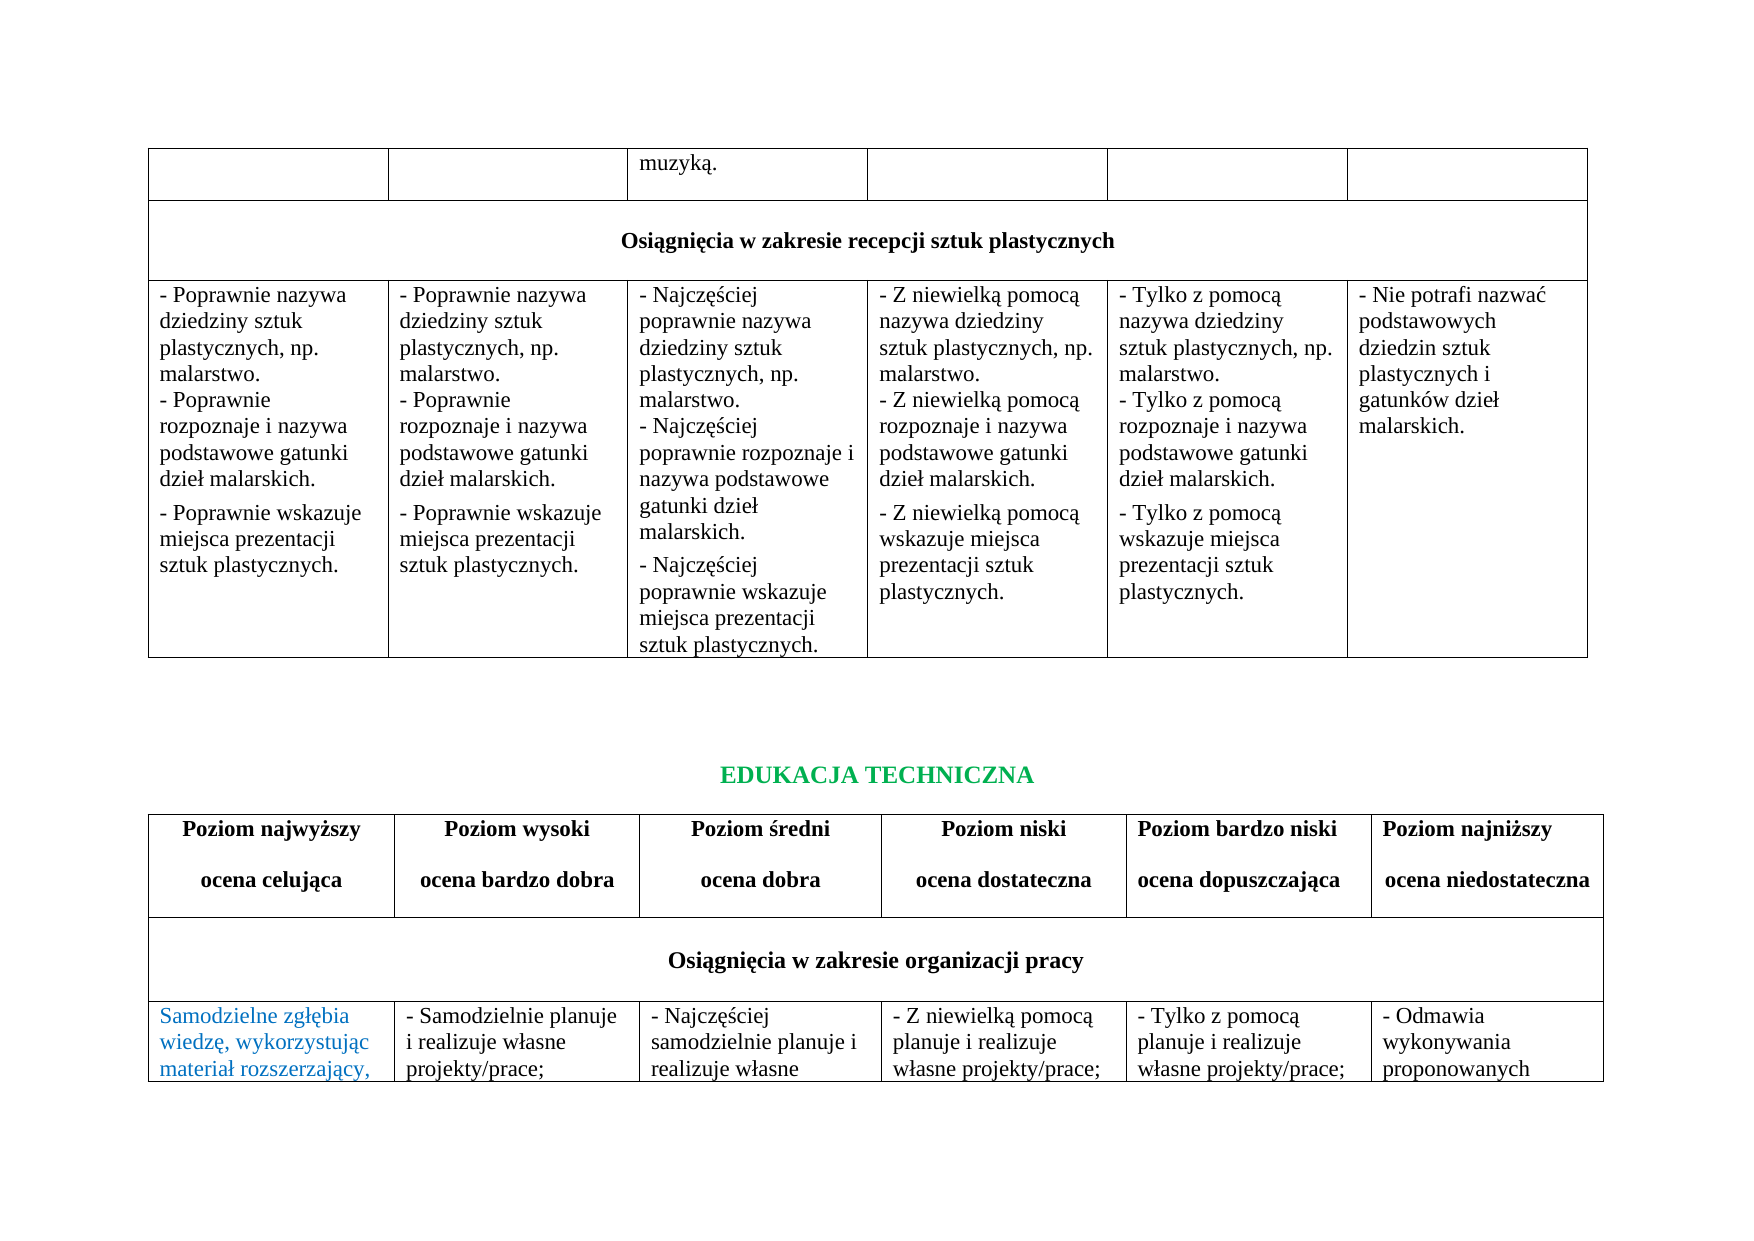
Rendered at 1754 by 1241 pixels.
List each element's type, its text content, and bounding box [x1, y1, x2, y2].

table_header Poziom bardzo niski ocena dopuszczająca [1127, 815, 1371, 917]
table_cell - Najczęściej poprawnie nazywa dziedziny sztuk plastycznych, np. malarstwo. - Najczęściej poprawnie rozpoznaje i nazywa podstawowe gatunki dzieł malarskich. - Najczęściej poprawnie wskazuje miejsca prezentacji sztuk plastycznych. [628, 281, 867, 657]
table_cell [1348, 149, 1587, 200]
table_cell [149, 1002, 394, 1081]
table_cell Osiągnięcia w zakresie recepcji sztuk plastycznych [149, 201, 1587, 280]
table_cell - Poprawnie nazywa dziedziny sztuk plastycznych, np. malarstwo. - Poprawnie rozpoznaje i nazywa podstawowe gatunki dzieł malarskich. - Poprawnie wskazuje miejsca prezentacji sztuk plastycznych. [389, 281, 627, 657]
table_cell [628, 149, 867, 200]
table_cell - Poprawnie nazywa dziedziny sztuk plastycznych, np. malarstwo. - Poprawnie rozpoznaje i nazywa podstawowe gatunki dzieł malarskich. - Poprawnie wskazuje miejsca prezentacji sztuk plastycznych. [149, 281, 388, 657]
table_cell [395, 1002, 639, 1081]
table_cell - Tylko z pomocą nazywa dziedziny sztuk plastycznych, np. malarstwo. - Tylko z pomocą rozpoznaje i nazywa podstawowe gatunki dzieł malarskich. - Tylko z pomocą wskazuje miejsca prezentacji sztuk plastycznych. [1108, 281, 1347, 657]
text EDUKACJA TECHNICZNA [148, 760, 1606, 789]
table_header Poziom najwyższy ocena celująca [149, 815, 394, 917]
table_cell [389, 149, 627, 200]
table_cell Osiągnięcia w zakresie organizacji pracy [149, 918, 1603, 1001]
table_header Poziom najniższy ocena niedostateczna [1372, 815, 1603, 917]
table_header Poziom wysoki ocena bardzo dobra [395, 815, 639, 917]
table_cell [1372, 1002, 1603, 1081]
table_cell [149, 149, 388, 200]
table_cell - Nie potrafi nazwać podstawowych dziedzin sztuk plastycznych i gatunków dzieł malarskich. [1348, 281, 1587, 657]
table_cell - Z niewielką pomocą nazywa dziedziny sztuk plastycznych, np. malarstwo. - Z niewielką pomocą rozpoznaje i nazywa podstawowe gatunki dzieł malarskich. - Z niewielką pomocą wskazuje miejsca prezentacji sztuk plastycznych. [868, 281, 1107, 657]
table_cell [640, 1002, 881, 1081]
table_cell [1127, 1002, 1371, 1081]
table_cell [882, 1002, 1126, 1081]
table_header Poziom średni ocena dobra [640, 815, 881, 917]
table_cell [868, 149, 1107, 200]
table_header Poziom niski ocena dostateczna [882, 815, 1126, 917]
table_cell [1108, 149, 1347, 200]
